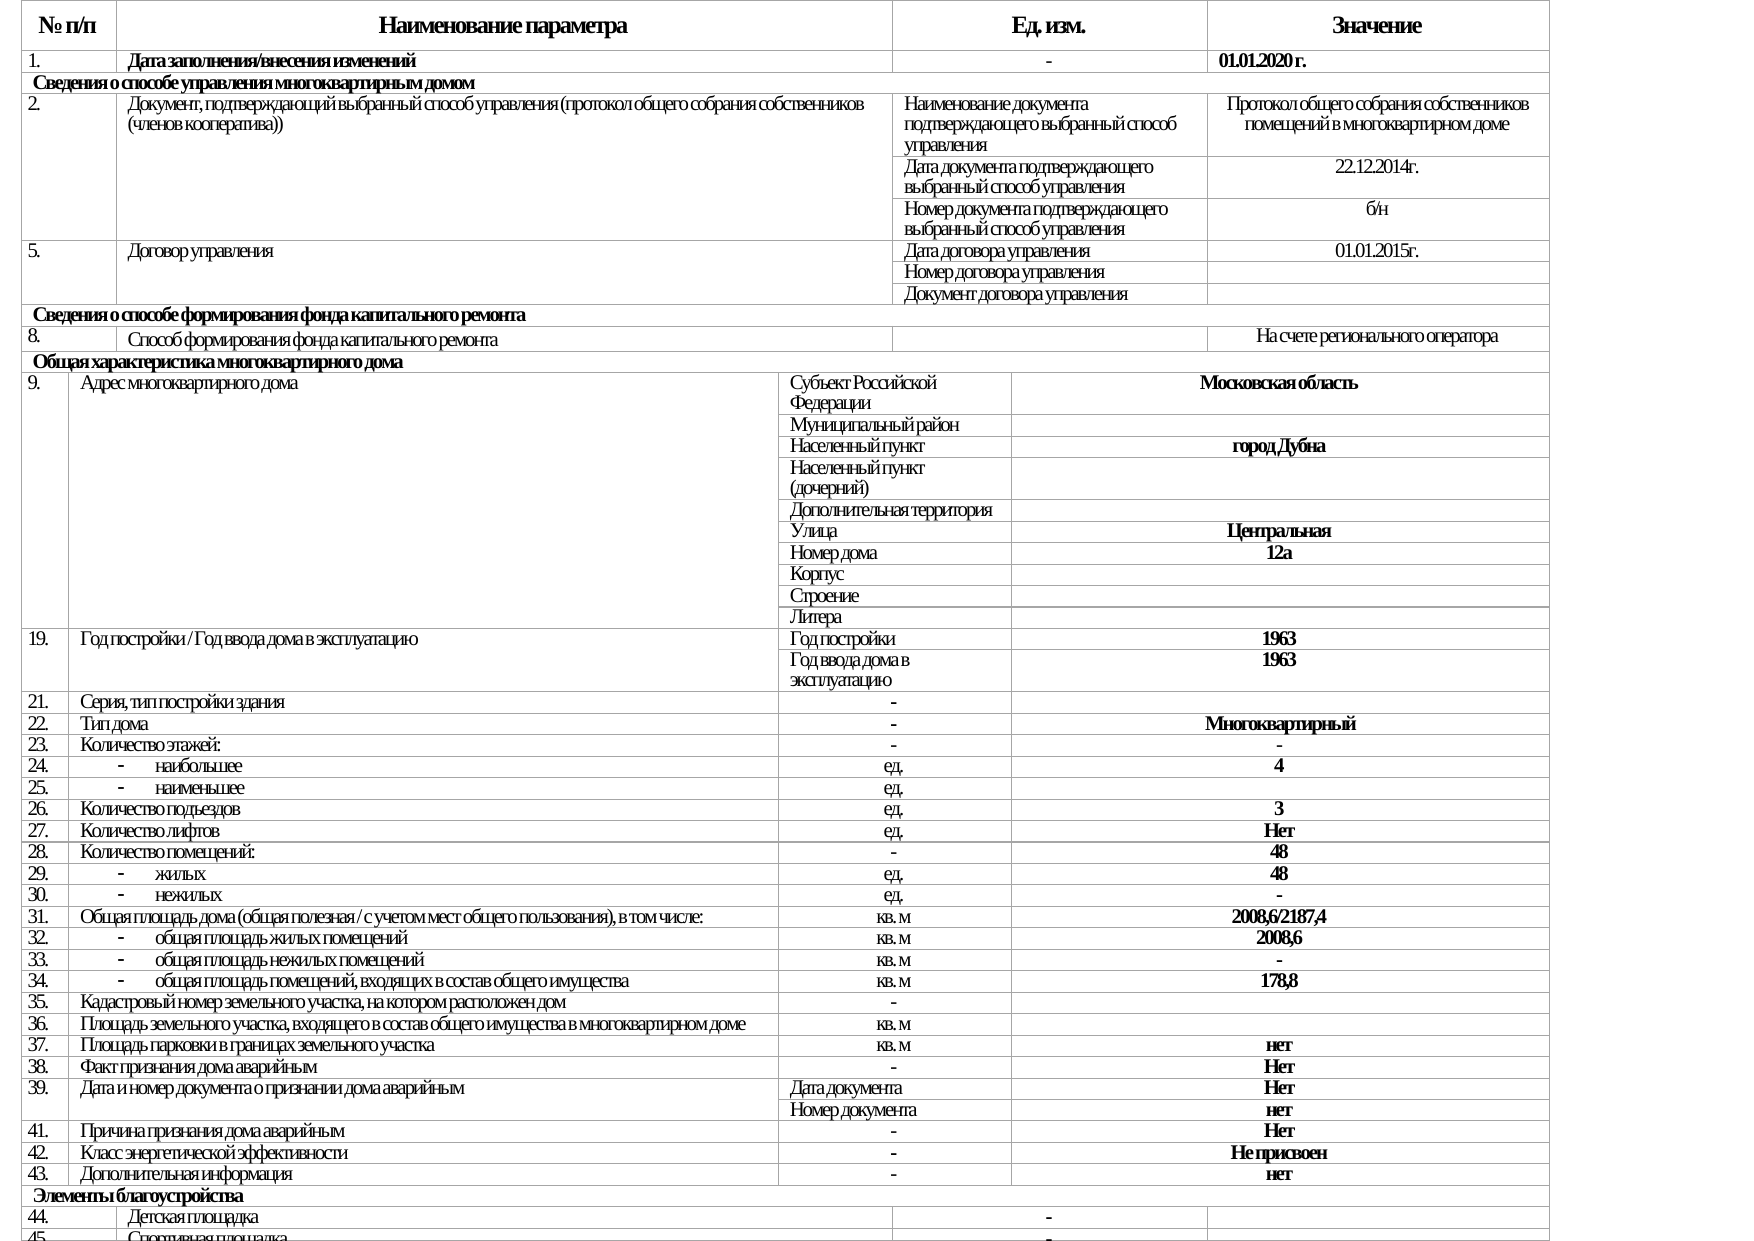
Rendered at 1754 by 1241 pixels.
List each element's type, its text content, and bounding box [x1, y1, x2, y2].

table_cell Нет [1012, 1121, 1549, 1142]
table_cell [22, 843, 68, 863]
table_cell Дата заполнения/внесения изменений [117, 51, 892, 72]
table_cell - [893, 1207, 1207, 1228]
table_cell [22, 1164, 68, 1185]
table_cell [22, 714, 68, 734]
table_cell [22, 1014, 68, 1034]
table_cell 01.01.2020 г. [1208, 51, 1549, 72]
table_cell Московская область [1012, 373, 1549, 414]
table_cell [22, 1057, 68, 1077]
table_cell Корпус [779, 565, 1011, 585]
table_header Наименование параметра [117, 1, 892, 50]
table_cell [893, 327, 1207, 351]
table_cell - [893, 51, 1207, 72]
table_cell Серия, тип постройки здания [69, 692, 778, 713]
table_cell [1012, 458, 1549, 499]
table_cell общая площадь помещений, входящих в состав общего имущества [69, 971, 778, 992]
table_cell [22, 993, 68, 1013]
table_cell - [779, 993, 1011, 1013]
table_cell Кадастровый номер земельного участка, на котором расположен дом [69, 993, 778, 1013]
table_cell Центральная [1012, 522, 1549, 542]
table_cell - [779, 1057, 1011, 1077]
table_cell Не присвоен [1012, 1143, 1549, 1163]
table_cell Количество этажей: [69, 735, 778, 756]
table_cell [22, 821, 68, 841]
table_cell Год ввода дома в эксплуатацию [779, 650, 1011, 691]
table_cell [22, 885, 68, 906]
table_cell 12а [1012, 543, 1549, 563]
table_cell 178,8 [1012, 971, 1549, 992]
table_cell нежилых [69, 885, 778, 906]
table_cell Номер договора управления [893, 262, 1207, 283]
table_cell Дополнительная информация [69, 1164, 778, 1185]
table_cell Способ формирования фонда капитального ремонта [117, 327, 892, 351]
table_cell Адрес многоквартирного дома [69, 373, 778, 628]
table_cell 22.12.2014г. [1208, 157, 1549, 198]
table_cell кв. м [779, 1036, 1011, 1056]
table_cell Количество подъездов [69, 800, 778, 820]
table_cell Общая площадь дома (общая полезная / с учетом мест общего пользования), в том числе: [69, 907, 778, 927]
table_cell [1208, 1207, 1549, 1228]
table_cell [22, 1207, 116, 1228]
table_cell 2008,6/2187,4 [1012, 907, 1549, 927]
table_cell б/н [1208, 199, 1549, 240]
table_cell Год постройки / Год ввода дома в эксплуатацию [69, 629, 778, 691]
table_cell Многоквартирный [1012, 714, 1549, 734]
table_cell Класс энергетической эффективности [69, 1143, 778, 1163]
table_cell [22, 1079, 68, 1120]
table_cell Причина признания дома аварийным [69, 1121, 778, 1142]
table_cell Номер дома [779, 543, 1011, 563]
table_cell Строение [779, 586, 1011, 606]
table_cell Дата договора управления [893, 241, 1207, 261]
table_cell [1208, 262, 1549, 283]
table_cell [1012, 608, 1549, 628]
table_cell Наименование документа подтверждающего выбранный способ управления [893, 94, 1207, 156]
table_cell [22, 629, 68, 691]
table_cell [1012, 565, 1549, 585]
table_cell [22, 735, 68, 756]
table_cell 01.01.2015г. [1208, 241, 1549, 261]
table_cell Сведения о способе управления многоквартирным домом [22, 73, 1549, 93]
table_cell ед. [779, 821, 1011, 841]
table_cell ед. [779, 864, 1011, 884]
table_cell Муниципальный район [779, 415, 1011, 436]
table_cell Документ, подтверждающий выбранный способ управления (протокол общего собрания собственников (членов кооператива)) [117, 94, 892, 240]
table_cell [22, 907, 68, 927]
table_cell Нет [1012, 1079, 1549, 1099]
table_cell 1963 [1012, 650, 1549, 691]
table_cell кв. м [779, 907, 1011, 927]
table_cell [22, 864, 68, 884]
table_cell [22, 757, 68, 777]
table_cell 48 [1012, 843, 1549, 863]
table_cell [22, 51, 116, 72]
table_cell нет [1012, 1036, 1549, 1056]
table_cell [22, 1229, 116, 1240]
table_cell [22, 241, 116, 304]
table_cell кв. м [779, 1014, 1011, 1034]
table_cell [22, 373, 68, 628]
table_cell нет [1012, 1100, 1549, 1120]
table_cell - [779, 735, 1011, 756]
table_cell Населенный пункт (дочерний) [779, 458, 1011, 499]
table_cell Детская площадка [117, 1207, 892, 1228]
table_cell Дополнительная территория [779, 500, 1011, 521]
table_cell [22, 800, 68, 820]
table_cell 48 [1012, 864, 1549, 884]
table_cell [1208, 1229, 1549, 1240]
table_cell Субъект Российской Федерации [779, 373, 1011, 414]
table_cell Дата документа подтверждающего выбранный способ управления [893, 157, 1207, 198]
table_cell Элементы благоустройства [22, 1186, 1549, 1206]
table_cell [22, 1036, 68, 1056]
table_cell Нет [1012, 1057, 1549, 1077]
table_cell 4 [1012, 757, 1549, 777]
table_cell Нет [1012, 821, 1549, 841]
table_cell Дата и номер документа о признании дома аварийным [69, 1079, 778, 1120]
table_cell [1208, 284, 1549, 304]
table_cell Номер документа подтверждающего выбранный способ управления [893, 199, 1207, 240]
table_cell Протокол общего собрания собственников помещений в многоквартирном доме [1208, 94, 1549, 156]
table_cell [1012, 778, 1549, 798]
table_cell общая площадь жилых помещений [69, 928, 778, 949]
table_cell Населенный пункт [779, 437, 1011, 457]
table_cell [22, 928, 68, 949]
table_cell - [779, 1164, 1011, 1185]
table_cell ед. [779, 778, 1011, 798]
table_cell - [779, 843, 1011, 863]
table_cell - [1012, 885, 1549, 906]
table_cell Площадь парковки в границах земельного участка [69, 1036, 778, 1056]
table_cell жилых [69, 864, 778, 884]
table_cell [1012, 1014, 1549, 1034]
table_cell ед. [779, 800, 1011, 820]
table_cell нет [1012, 1164, 1549, 1185]
table_cell Договор управления [117, 241, 892, 304]
table_header Значение [1208, 1, 1549, 50]
table_cell [22, 327, 116, 351]
table_cell Количество лифтов [69, 821, 778, 841]
table_cell Литера [779, 608, 1011, 628]
table_cell [1012, 586, 1549, 606]
table_cell кв. м [779, 928, 1011, 949]
table_cell [1012, 993, 1549, 1013]
table_cell 1963 [1012, 629, 1549, 649]
table_cell Документ договора управления [893, 284, 1207, 304]
table_cell 2008,6 [1012, 928, 1549, 949]
table_cell ед. [779, 885, 1011, 906]
table_cell [22, 950, 68, 970]
table_cell - [779, 1121, 1011, 1142]
table_cell Улица [779, 522, 1011, 542]
table_cell Год постройки [779, 629, 1011, 649]
table_cell Общая характеристика многоквартирного дома [22, 352, 1549, 372]
table_cell кв. м [779, 950, 1011, 970]
table_cell наибольшее [69, 757, 778, 777]
table_cell кв. м [779, 971, 1011, 992]
table_cell общая площадь нежилых помещений [69, 950, 778, 970]
table_header Ед. изм. [893, 1, 1207, 50]
table_cell Количество помещений: [69, 843, 778, 863]
table_cell [1012, 692, 1549, 713]
table_cell [22, 94, 116, 240]
table_cell Сведения о способе формирования фонда капитального ремонта [22, 305, 1549, 326]
table_cell ед. [779, 757, 1011, 777]
table_cell - [779, 714, 1011, 734]
table_cell - [1012, 950, 1549, 970]
table_cell [22, 692, 68, 713]
table_cell [22, 1121, 68, 1142]
table_cell На счете регионального оператора [1208, 327, 1549, 351]
table_header № п/п [22, 1, 116, 50]
table_cell наименьшее [69, 778, 778, 798]
table_cell - [779, 1143, 1011, 1163]
table_cell [22, 971, 68, 992]
table_cell 3 [1012, 800, 1549, 820]
table_cell город Дубна [1012, 437, 1549, 457]
table_cell Площадь земельного участка, входящего в состав общего имущества в многоквартирном доме [69, 1014, 778, 1034]
table_cell [1012, 415, 1549, 436]
table_cell Факт признания дома аварийным [69, 1057, 778, 1077]
table_cell [1012, 500, 1549, 521]
table_cell Номер документа [779, 1100, 1011, 1120]
table_cell - [779, 692, 1011, 713]
table_cell [22, 778, 68, 798]
table_cell Дата документа [779, 1079, 1011, 1099]
table_cell - [1012, 735, 1549, 756]
table_cell [22, 1143, 68, 1163]
table_cell Тип дома [69, 714, 778, 734]
